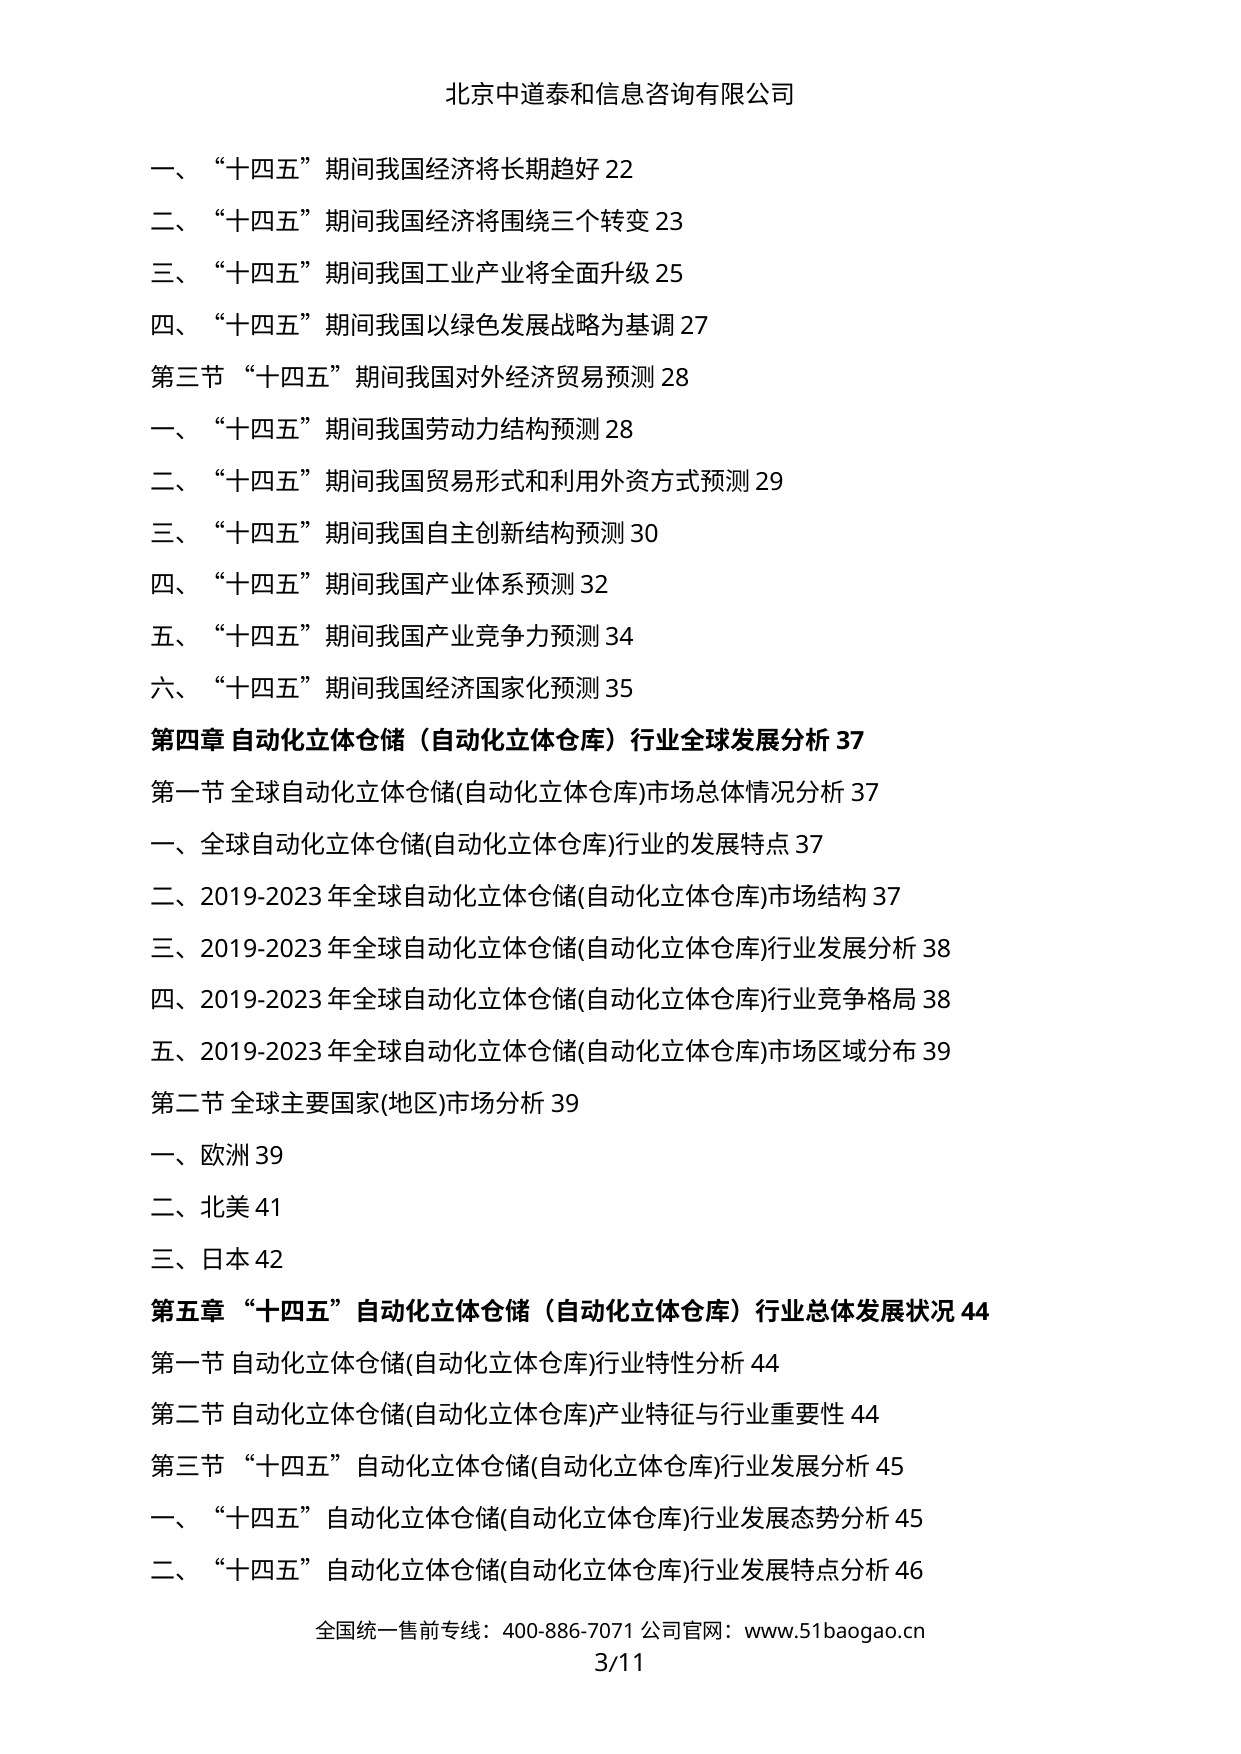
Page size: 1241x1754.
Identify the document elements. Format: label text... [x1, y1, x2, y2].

text 一、全球自动化立体仓储(自动化立体仓库)行业的发展特点37 [150, 824, 1090, 861]
text 二、“十四五”期间我国贸易形式和利用外资方式预测29 [150, 461, 1090, 497]
text 六、“十四五”期间我国经济国家化预测35 [150, 669, 1090, 705]
text 二、“十四五”期间我国经济将围绕三个转变23 [150, 202, 1090, 238]
text 第三节 “十四五”期间我国对外经济贸易预测28 [150, 357, 1090, 394]
text 一、“十四五”期间我国劳动力结构预测28 [150, 409, 1090, 446]
text 第二节 自动化立体仓储(自动化立体仓库)产业特征与行业重要性44 [150, 1395, 1090, 1431]
text 二、“十四五”自动化立体仓储(自动化立体仓库)行业发展特点分析46 [150, 1551, 1090, 1587]
text 三、2019-2023年全球自动化立体仓储(自动化立体仓库)行业发展分析38 [150, 928, 1090, 964]
text 二、2019-2023年全球自动化立体仓储(自动化立体仓库)市场结构37 [150, 876, 1090, 912]
text 一、欧洲39 [150, 1136, 1090, 1172]
text 三、日本42 [150, 1239, 1090, 1276]
text 第二节 全球主要国家(地区)市场分析39 [150, 1084, 1090, 1120]
text 第五章 “十四五”自动化立体仓储（自动化立体仓库）行业总体发展状况44 [150, 1291, 1090, 1327]
text 二、北美41 [150, 1187, 1090, 1224]
text 第一节 自动化立体仓储(自动化立体仓库)行业特性分析44 [150, 1343, 1090, 1379]
text 第一节 全球自动化立体仓储(自动化立体仓库)市场总体情况分析37 [150, 772, 1090, 809]
text 五、“十四五”期间我国产业竞争力预测34 [150, 617, 1090, 653]
text 四、“十四五”期间我国产业体系预测32 [150, 565, 1090, 601]
text 三、“十四五”期间我国自主创新结构预测30 [150, 513, 1090, 549]
text 一、“十四五”期间我国经济将长期趋好22 [150, 150, 1090, 186]
text 一、“十四五”自动化立体仓储(自动化立体仓库)行业发展态势分析45 [150, 1499, 1090, 1535]
text 三、“十四五”期间我国工业产业将全面升级25 [150, 254, 1090, 290]
text 第三节 “十四五”自动化立体仓储(自动化立体仓库)行业发展分析45 [150, 1447, 1090, 1483]
text 五、2019-2023年全球自动化立体仓储(自动化立体仓库)市场区域分布39 [150, 1032, 1090, 1068]
text 第四章 自动化立体仓储（自动化立体仓库）行业全球发展分析37 [150, 721, 1090, 757]
text 四、2019-2023年全球自动化立体仓储(自动化立体仓库)行业竞争格局38 [150, 980, 1090, 1016]
text 四、“十四五”期间我国以绿色发展战略为基调27 [150, 306, 1090, 342]
